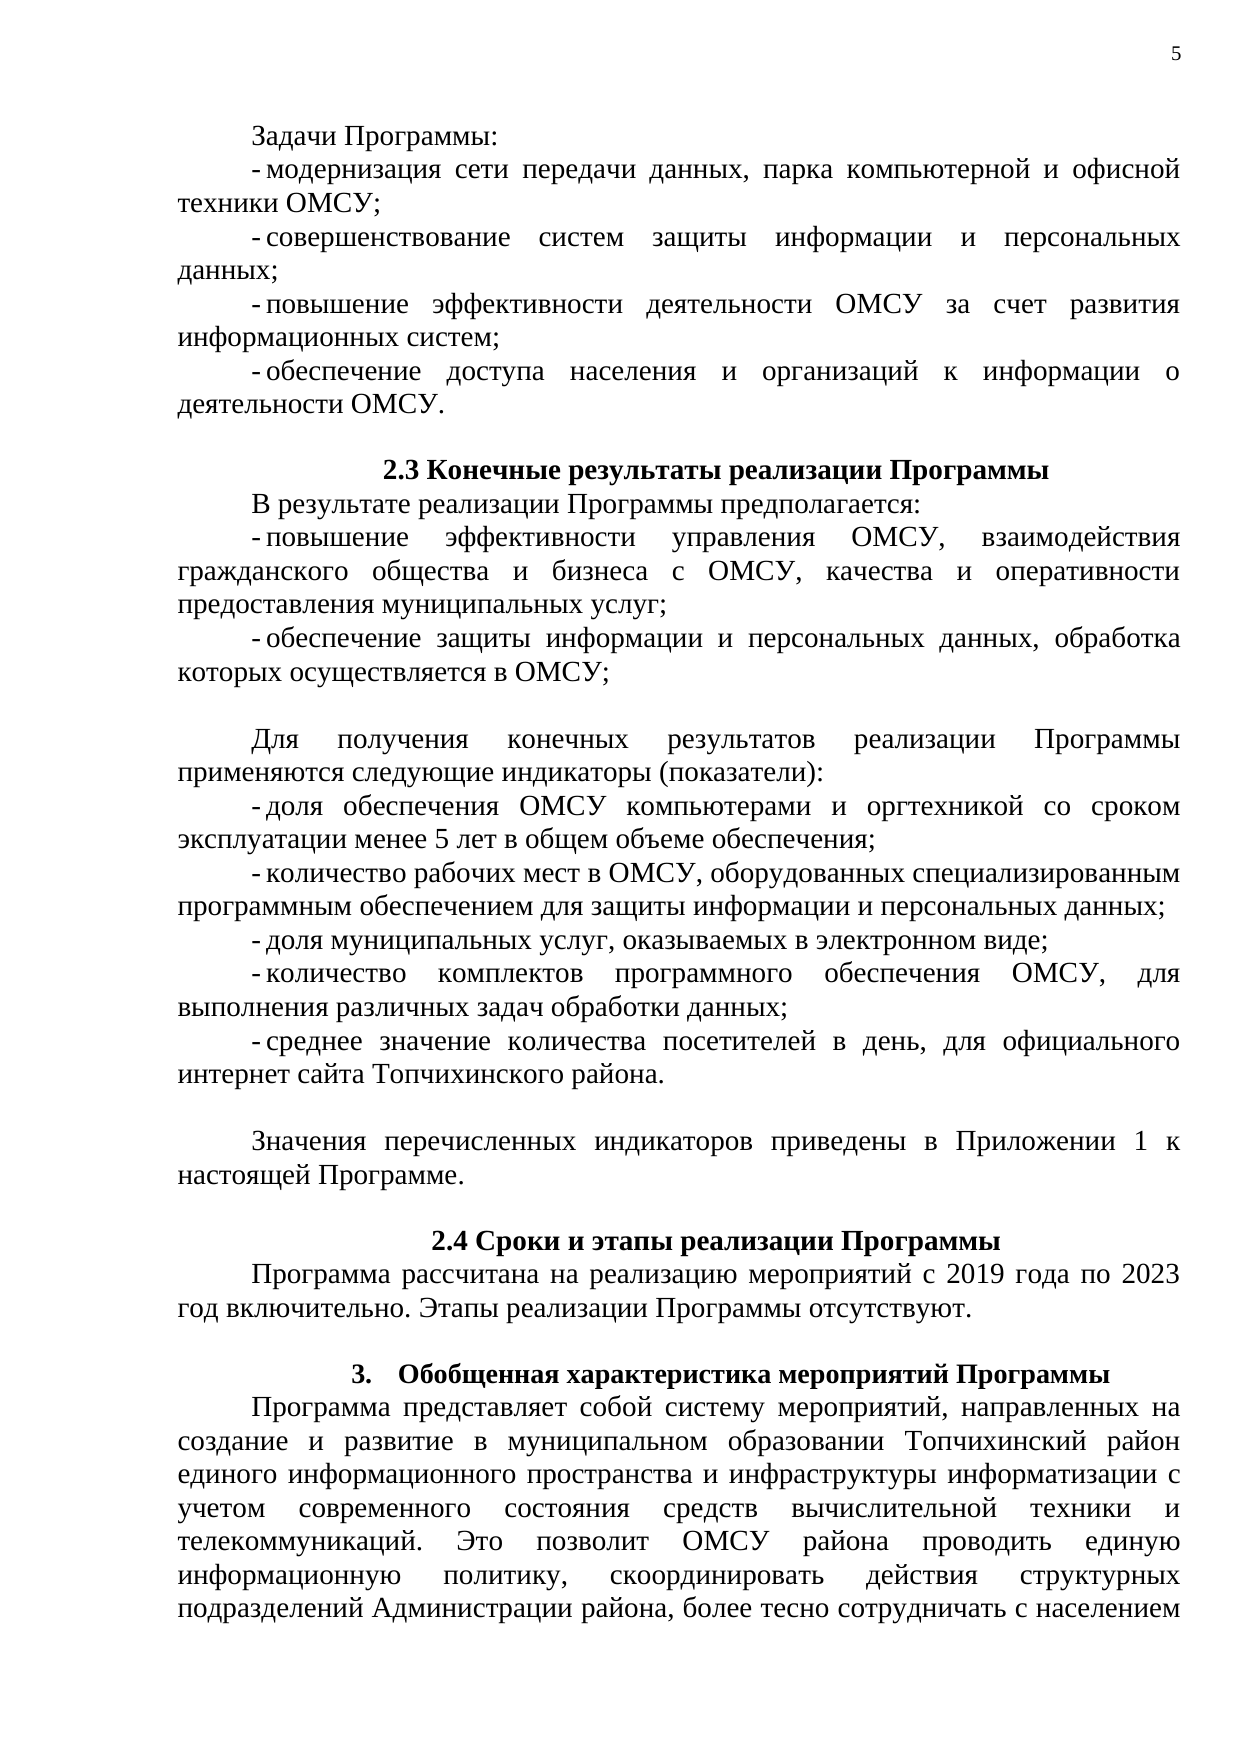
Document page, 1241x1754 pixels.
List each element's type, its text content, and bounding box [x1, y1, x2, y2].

list совершенствование систем защиты информации и персональных данных; [177, 219, 1181, 286]
list доля обеспечения ОМСУ компьютерами и оргтехникой со сроком эксплуатации менее 5 лет в общем объеме обеспечения; [177, 788, 1181, 855]
text 2.4 Сроки и этапы реализации Программы [177, 1223, 1181, 1256]
list количество рабочих мест в ОМСУ, оборудованных специализированным программным обеспечением для защиты информации и персональных данных; [177, 855, 1181, 922]
text Программа рассчитана на реализацию мероприятий с 2019 года по 2023 год включительно. Этапы реализации Программы отсутствуют. [177, 1256, 1181, 1323]
text Задачи Программы: [177, 118, 1181, 152]
list количество комплектов программного обеспечения ОМСУ, для выполнения различных задач обработки данных; [177, 956, 1181, 1023]
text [177, 1389, 1181, 1624]
list среднее значение количества посетителей в день, для официального интернет сайта Топчихинского района. [177, 1023, 1181, 1090]
text Для получения конечных результатов реализации Программы применяются следующие индикаторы (показатели): [177, 721, 1181, 788]
list Обобщенная характеристика мероприятий Программы [207, 1357, 1181, 1389]
text В результате реализации Программы предполагается: [177, 486, 1181, 519]
list доля муниципальных услуг, оказываемых в электронном виде; [177, 922, 1181, 956]
list модернизация сети передачи данных, парка компьютерной и офисной техники ОМСУ; [177, 152, 1181, 219]
text 2.3 Конечные результаты реализации Программы [177, 452, 1181, 486]
text Значения перечисленных индикаторов приведены в Приложении 1 к настоящей Программе. [177, 1123, 1181, 1190]
list обеспечение доступа населения и организаций к информации о деятельности ОМСУ. [177, 353, 1181, 420]
list повышение эффективности деятельности ОМСУ за счет развития информационных систем; [177, 286, 1181, 353]
list повышение эффективности управления ОМСУ, взаимодействия гражданского общества и бизнеса с ОМСУ, качества и оперативности предоставления муниципальных услуг; [177, 519, 1181, 620]
list обеспечение защиты информации и персональных данных, обработка которых осуществляется в ОМСУ; [177, 620, 1181, 687]
